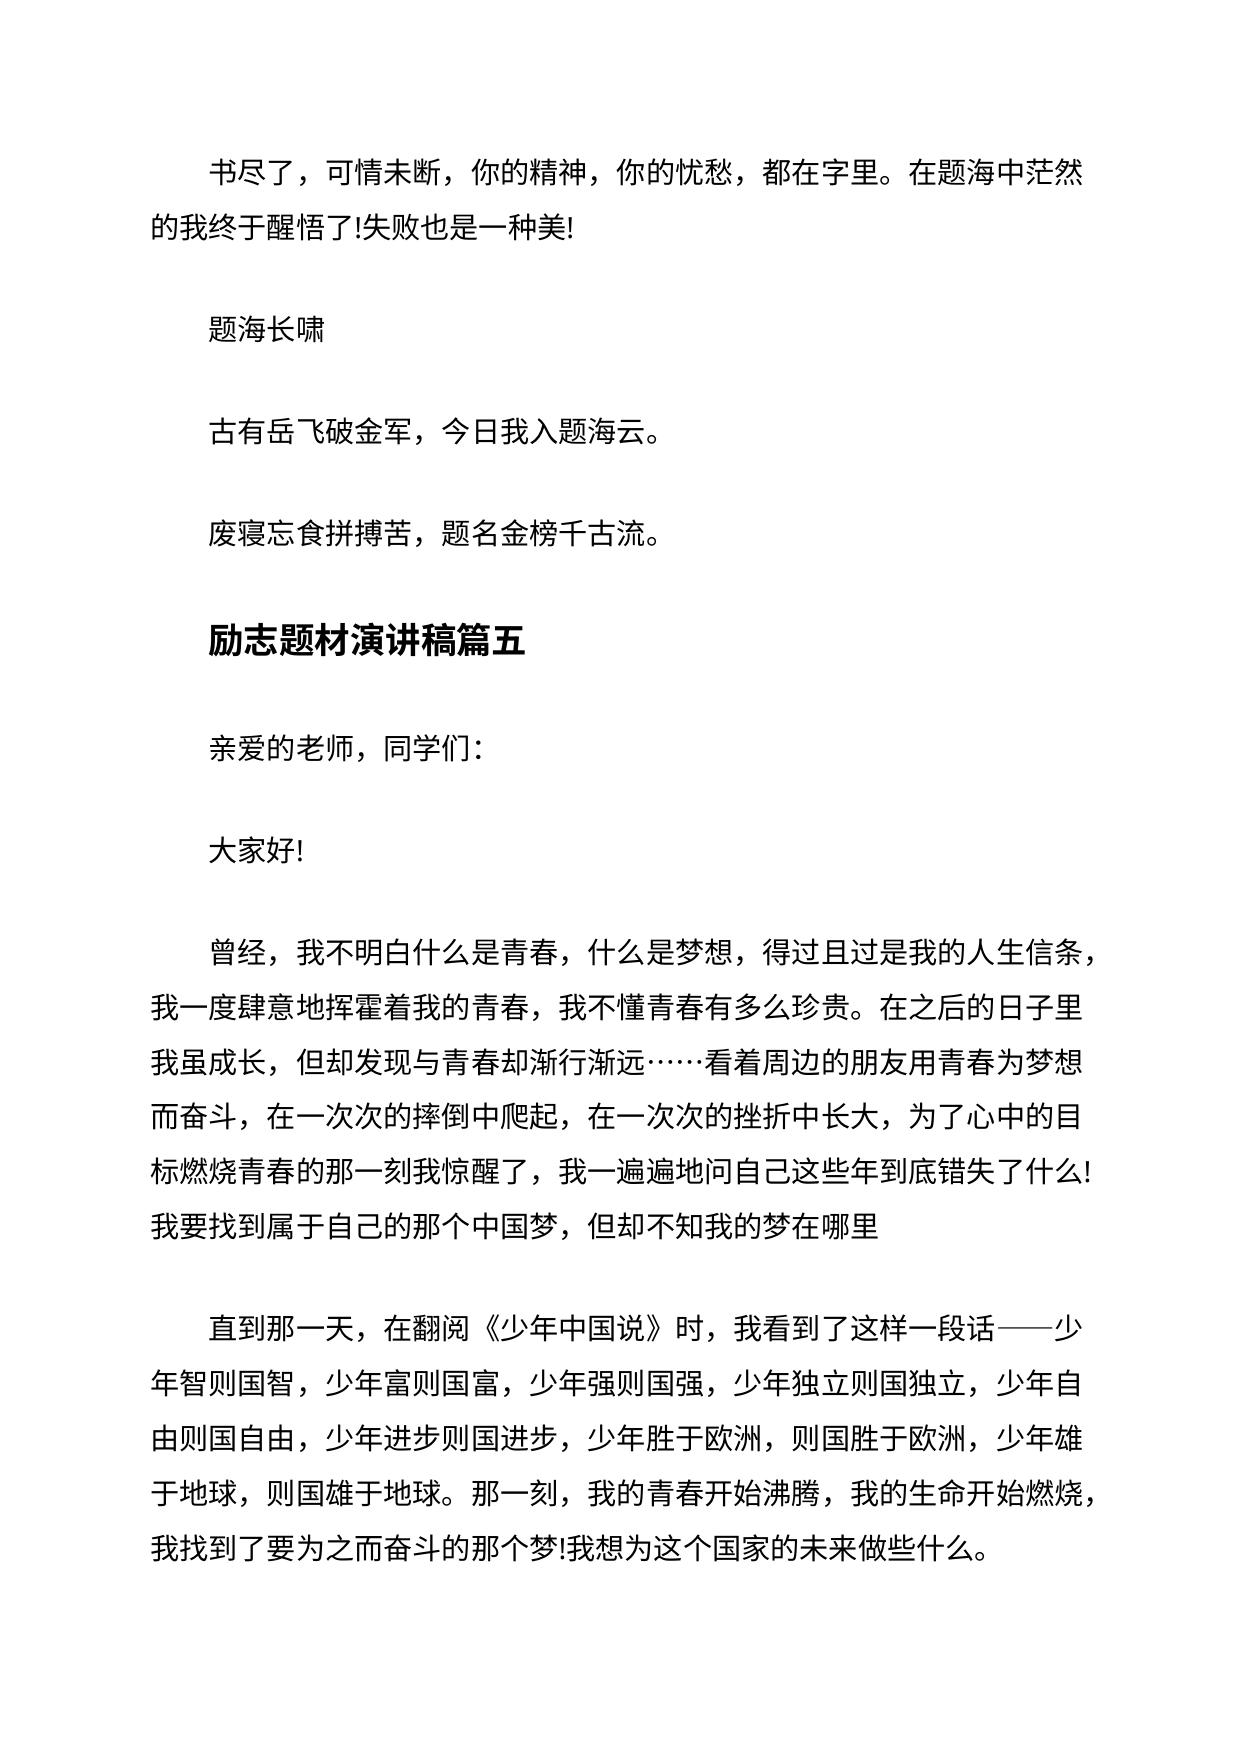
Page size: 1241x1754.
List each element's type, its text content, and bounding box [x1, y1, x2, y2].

text 曾经，我不明白什么是青春，什么是梦想，得过且过是我的人生信条，我一度肆意地挥霍着我的青春，我不懂青春有多么珍贵。在之后的日子里我虽成长，但却发现与青春却渐行渐远……看着周边的朋友用青春为梦想而奋斗，在一次次的摔倒中爬起，在一次次的挫折中长大，为了心中的目标燃烧青春的那一刻我惊醒了，我一遍遍地问自己这些年到底错失了什么!我要找到属于自己的那个中国梦，但却不知我的梦在哪里 [150, 929, 1090, 1246]
text 题海长啸 [150, 307, 1090, 349]
text 大家好! [150, 827, 1090, 870]
text 古有岳飞破金军，今日我入题海云。 [150, 409, 1090, 451]
text 励志题材演讲稿篇五 [150, 612, 1090, 663]
text 直到那一天，在翻阅《少年中国说》时，我看到了这样一段话——少年智则国智，少年富则国富，少年强则国强，少年独立则国独立，少年自由则国自由，少年进步则国进步，少年胜于欧洲，则国胜于欧洲，少年雄于地球，则国雄于地球。那一刻，我的青春开始沸腾，我的生命开始燃烧，我找到了要为之而奋斗的那个梦!我想为这个国家的未来做些什么。 [150, 1306, 1090, 1568]
text 书尽了，可情未断，你的精神，你的忧愁，都在字里。在题海中茫然的我终于醒悟了!失败也是一种美! [150, 150, 1090, 247]
text 废寝忘食拼搏苦，题名金榜千古流。 [150, 510, 1090, 553]
text 亲爱的老师，同学们： [150, 726, 1090, 768]
